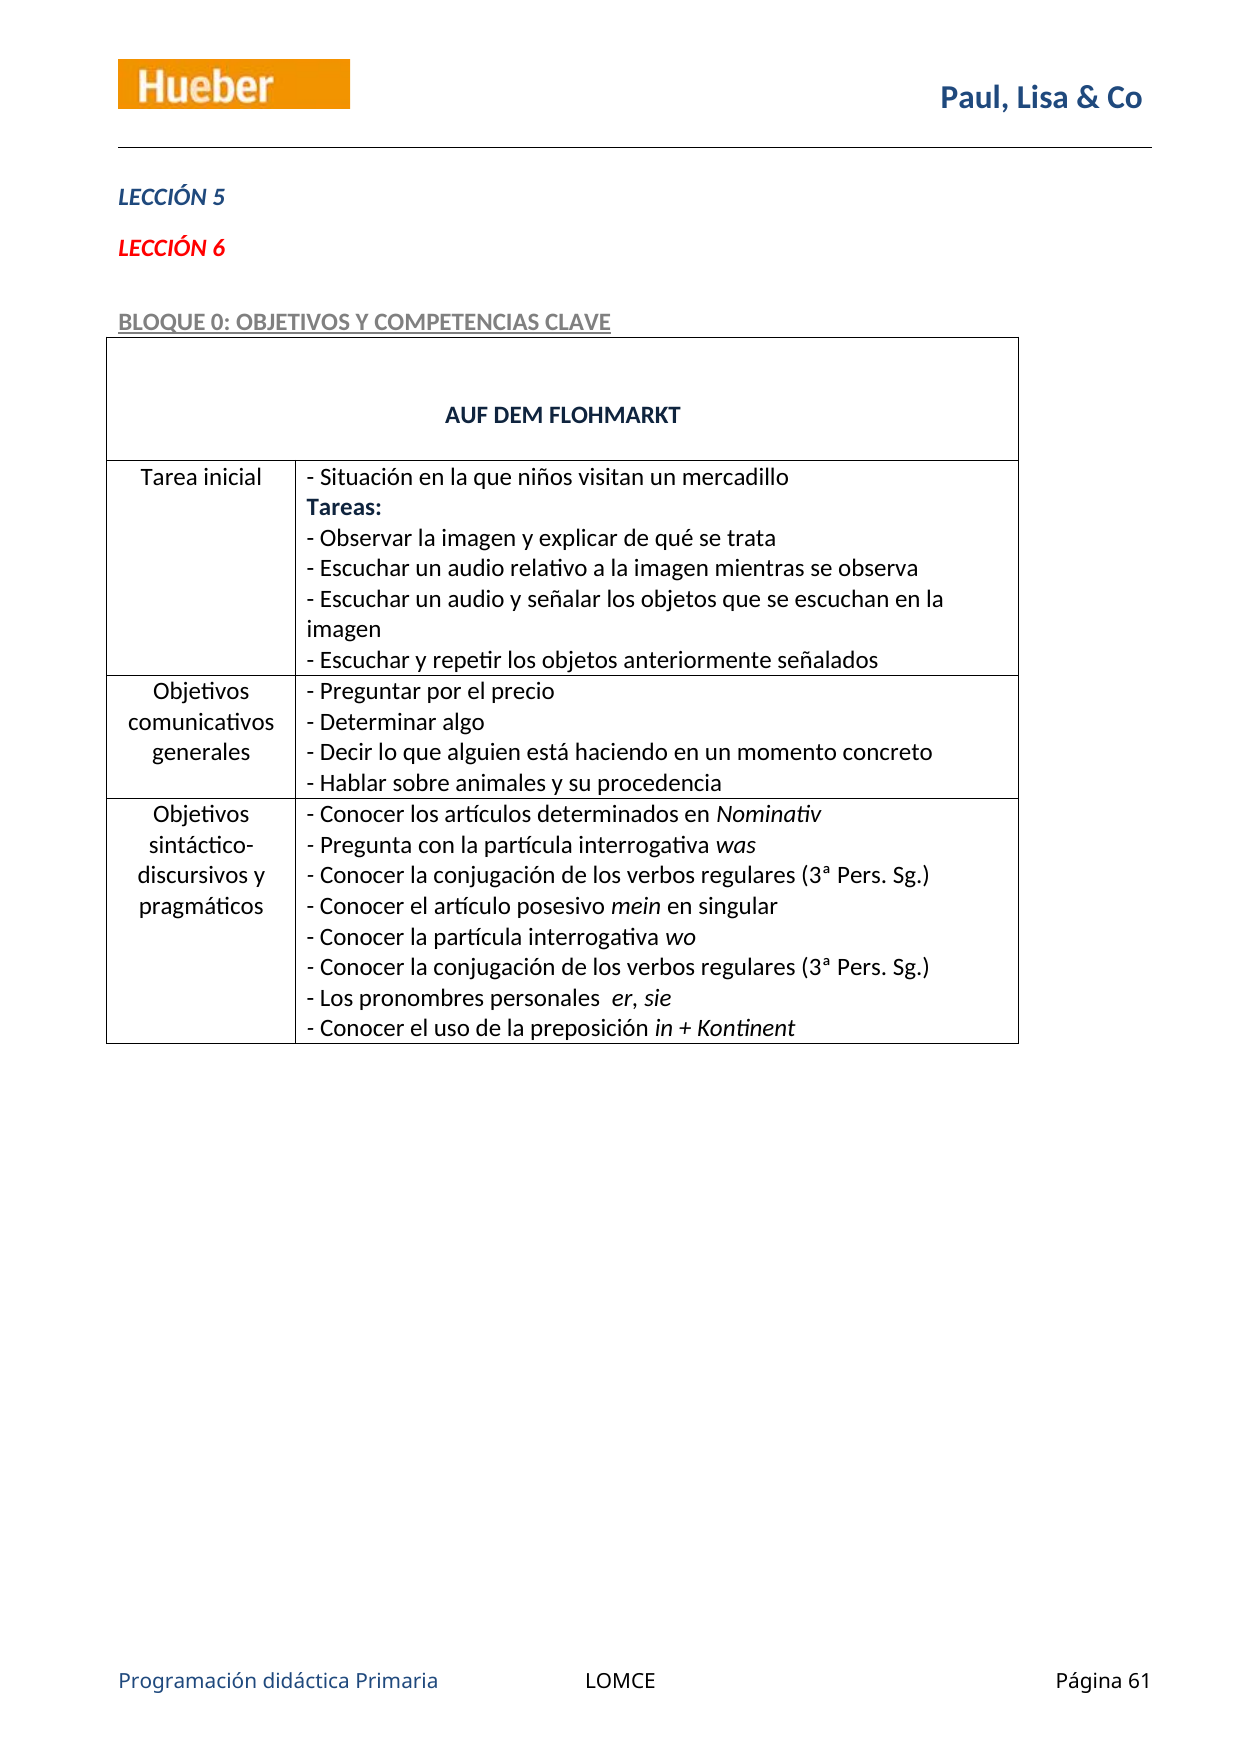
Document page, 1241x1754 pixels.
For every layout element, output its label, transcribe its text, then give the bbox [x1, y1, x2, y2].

table_header AUF DEM FLOHMARKT [107, 338, 1018, 460]
subtitle LECCIÓN 5 [118, 181, 1152, 212]
picture [118, 59, 351, 109]
subtitle BLOQUE 0: OBJETIVOS Y COMPETENCIAS CLAVE [118, 306, 1152, 337]
table_cell - Situación en la que niños visitan un mercadillo Tareas: - Observar la imagen y explicar de qué se trata - Escuchar un audio relativo a la imagen mientras se observa - Escuchar un audio y señalar los objetos que se escuchan en la imagen - Escuchar y repetir los objetos anteriormente señalados [296, 461, 1018, 674]
subtitle LECCIÓN 6 [118, 233, 1152, 263]
table_cell Objetivos sintáctico-discursivos y pragmáticos [107, 799, 295, 1043]
table_cell - Conocer los artículos determinados en Nominativ - Pregunta con la partícula interrogativa was - Conocer la conjugación de los verbos regulares (3ª Pers. Sg.) - Conocer el artículo posesivo mein en singular - Conocer la partícula interrogativa wo - Conocer la conjugación de los verbos regulares (3ª Pers. Sg.) - Los pronombres personales er, sie - Conocer el uso de la preposición in + Kontinent [296, 799, 1018, 1043]
table_cell Objetivos comunicativos generales [107, 676, 295, 798]
table_cell - Preguntar por el precio - Determinar algo - Decir lo que alguien está haciendo en un momento concreto - Hablar sobre animales y su procedencia [296, 676, 1018, 798]
table_cell Tarea inicial [107, 461, 295, 674]
